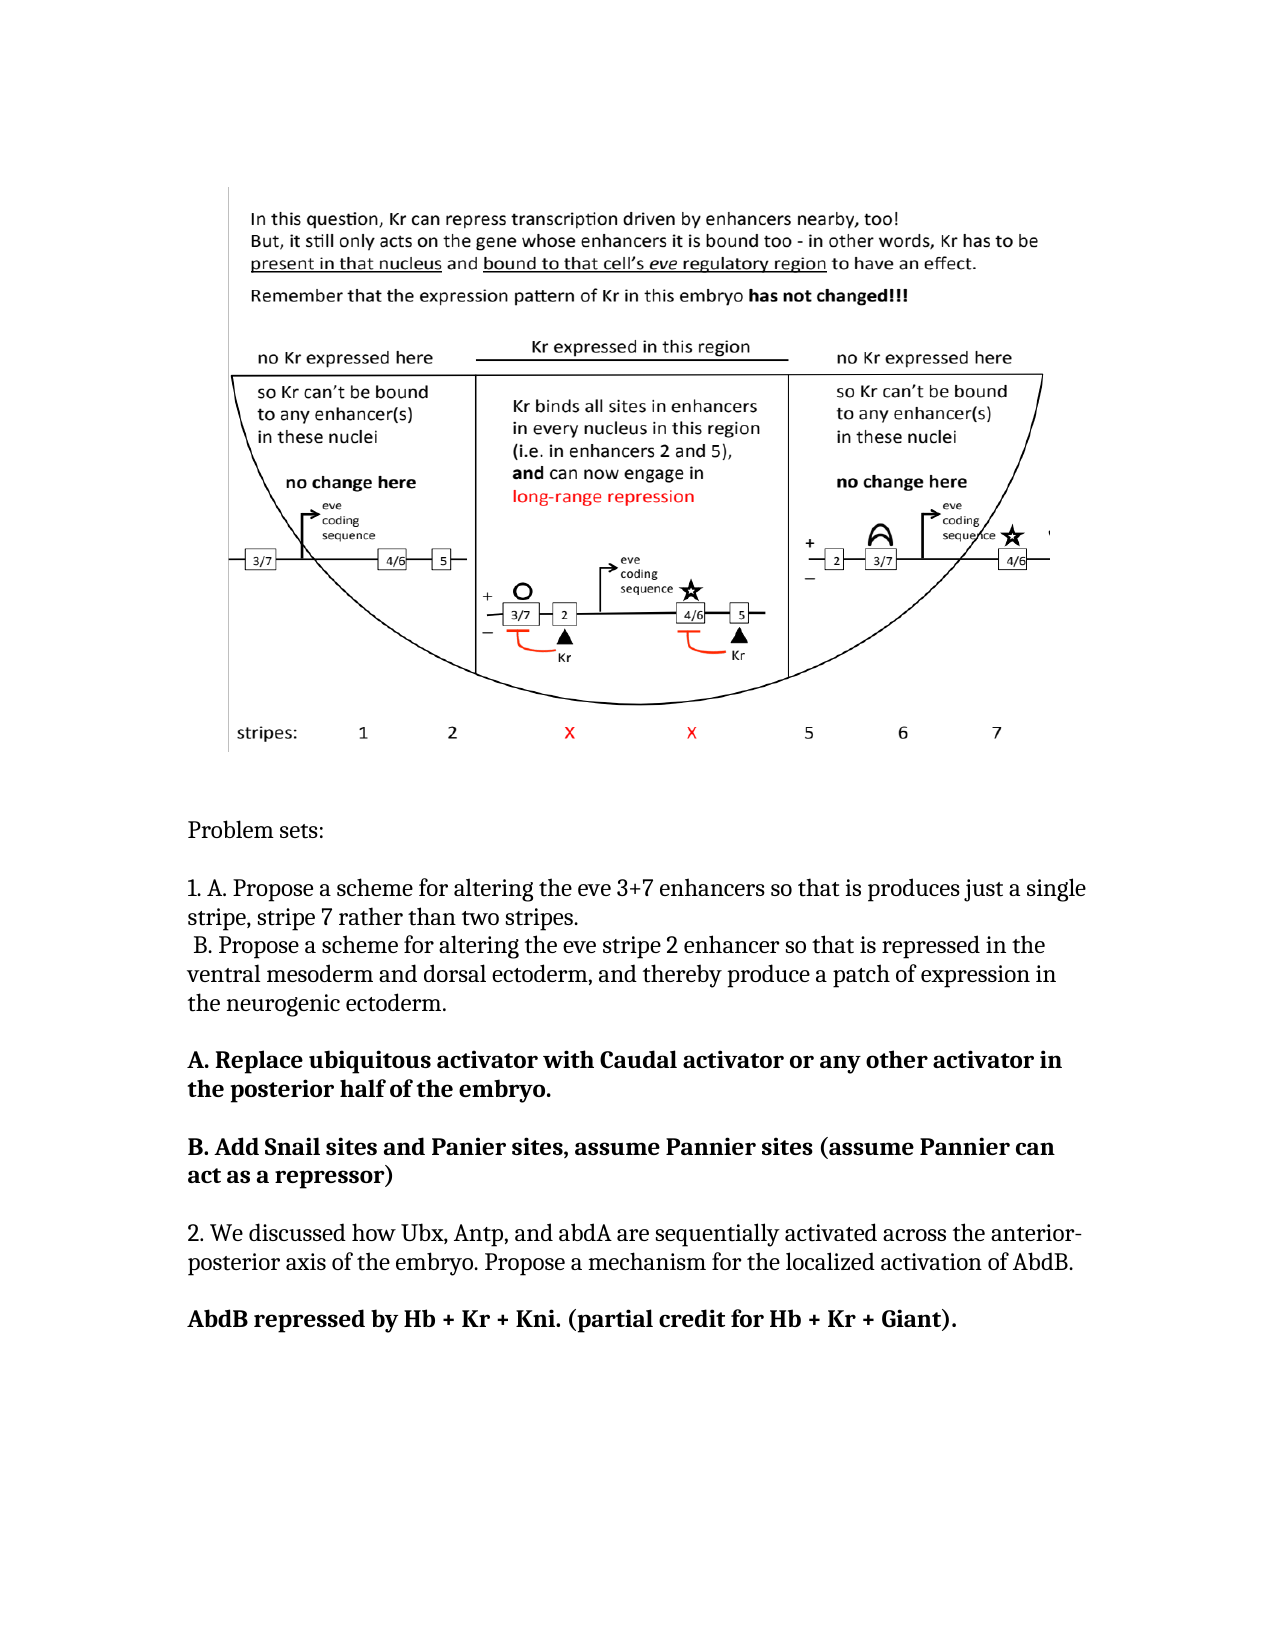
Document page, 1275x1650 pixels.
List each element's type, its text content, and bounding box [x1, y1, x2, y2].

text 2. We discussed how Ubx, Antp, and abdA are sequentially activated across the anterior-posterior axis of the embryo. Propose a mechanism for the localized activation of AbdB. [187, 1219, 1087, 1276]
text B. Add Snail sites and Panier sites, assume Pannier sites (assume Pannier can act as a repressor) [187, 1132, 1087, 1190]
text 1. A. Propose a scheme for altering the eve 3+7 enhancers so that is produces just a single stripe, stripe 7 rather than two stripes. [187, 874, 1087, 931]
text B. Propose a scheme for altering the eve stripe 2 enhancer so that is repressed in the ventral mesoderm and dorsal ectoderm, and thereby produce a patch of expression in the neurogenic ectoderm. [187, 931, 1087, 1017]
text AbdB repressed by Hb + Kr + Kni. (partial credit for Hb + Kr + Giant). [187, 1305, 1087, 1334]
text Problem sets: [187, 816, 1087, 845]
text A. Replace ubiquitous activator with Caudal activator or any other activator in the posterior half of the embryo. [187, 1046, 1087, 1104]
